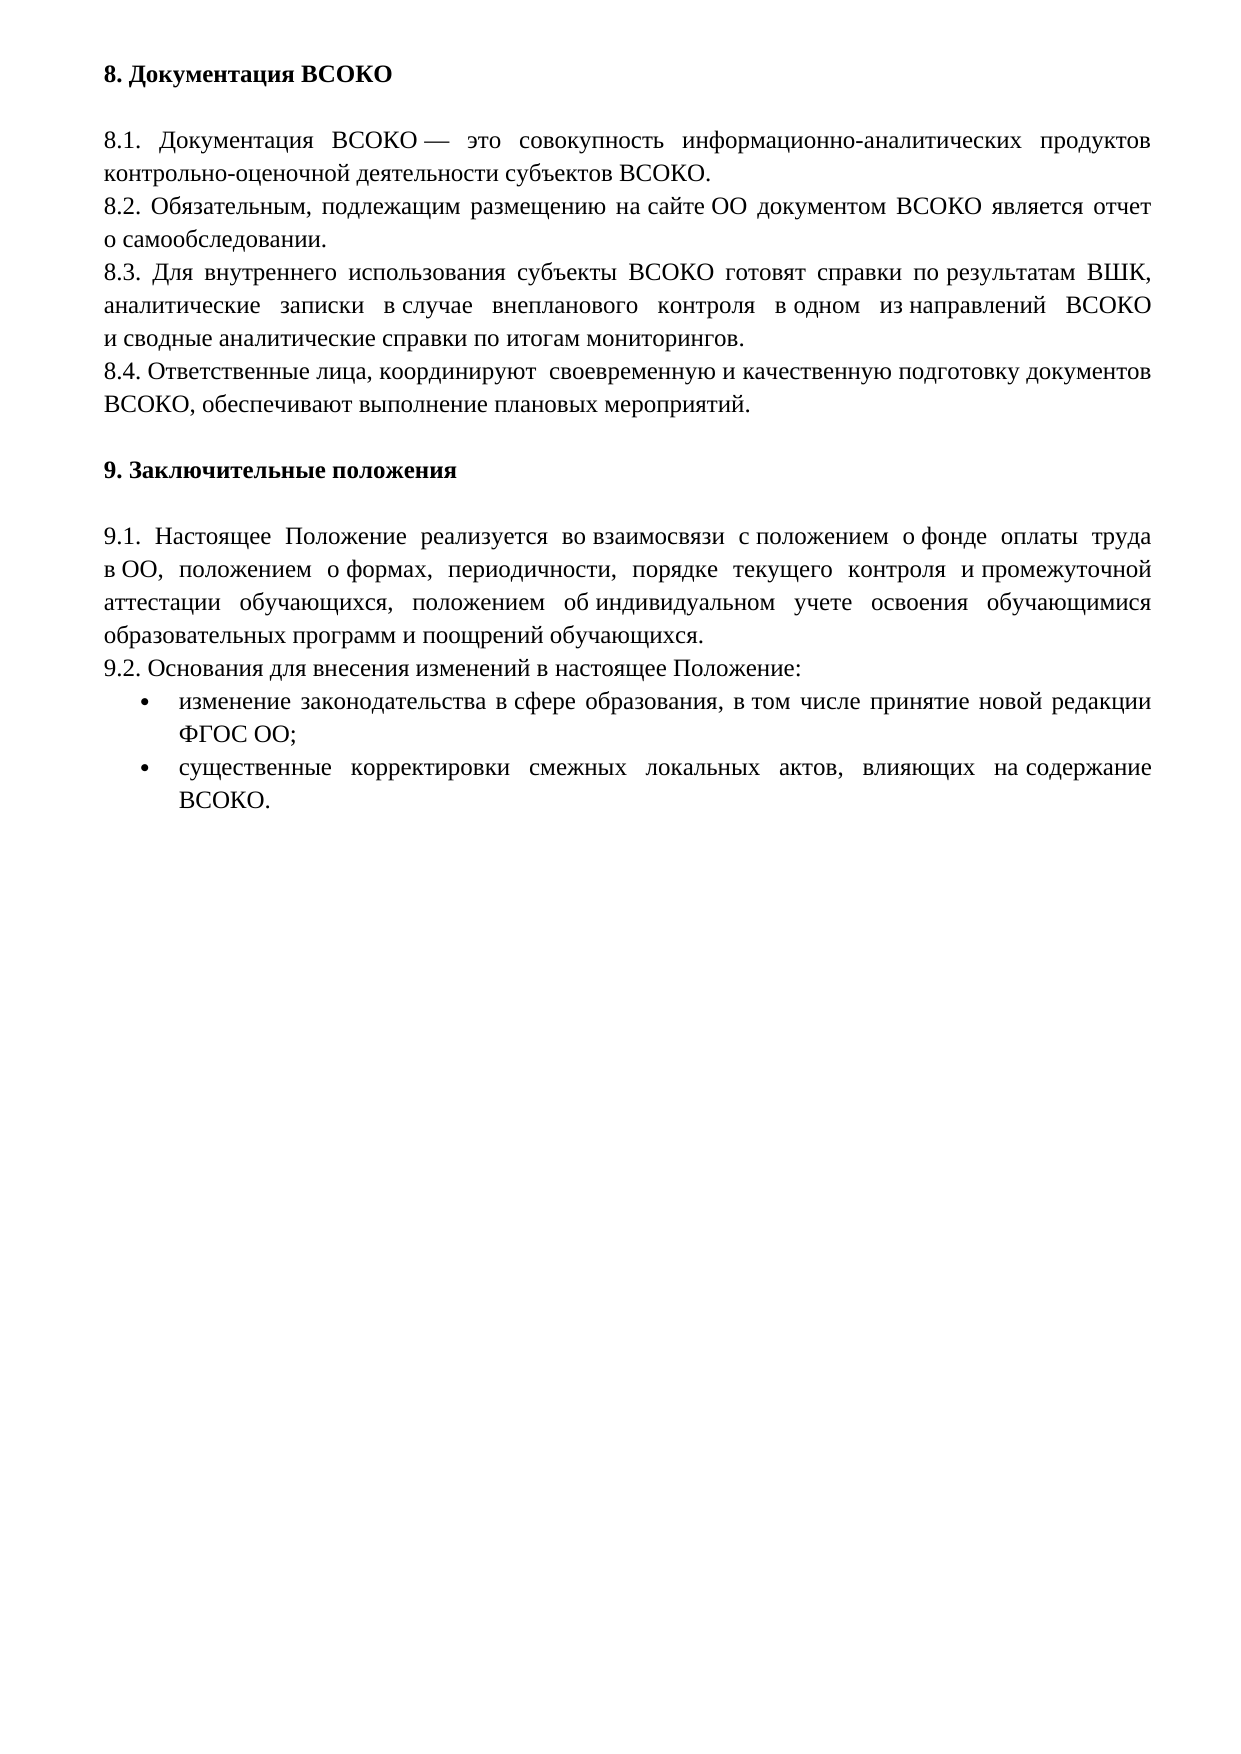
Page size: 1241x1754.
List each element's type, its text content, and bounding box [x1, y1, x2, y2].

text 9.2. Основания для внесения изменений в настоящее Положение: [103, 653, 1152, 682]
text 9.1. Настоящее Положение реализуется во взаимосвязи с положением о фонде оплаты труда в ОО, положением о формах, периодичности, порядке текущего контроля и промежуточной аттестации обучающихся, положением об индивидуальном учете освоения обучающимися образовательных программ и поощрений обучающихся. [103, 521, 1152, 649]
text 8.2. Обязательным, подлежащим размещению на сайте ОО документом ВСОКО является отчет о самообследовании. [103, 191, 1152, 253]
text 8.3. Для внутреннего использования субъекты ВСОКО готовят справки по результатам ВШК, аналитические записки в случае внепланового контроля в одном из направлений ВСОКО и сводные аналитические справки по итогам мониторингов. [103, 257, 1152, 352]
text 8.1. Документация ВСОКО — это совокупность информационно-аналитических продуктов контрольно-оценочной деятельности субъектов ВСОКО. [103, 125, 1152, 187]
text 9. Заключительные положения [103, 455, 1152, 484]
text 8.4. Ответственные лица, координируют своевременную и качественную подготовку документов ВСОКО, обеспечивают выполнение плановых мероприятий. [103, 356, 1152, 418]
text 8. Документация ВСОКО [103, 59, 1152, 88]
list изменение законодательства в сфере образования, в том числе принятие новой редакции ФГОС ОО; [141, 686, 1152, 748]
list существенные корректировки смежных локальных актов, влияющих на содержание ВСОКО. [141, 752, 1152, 814]
